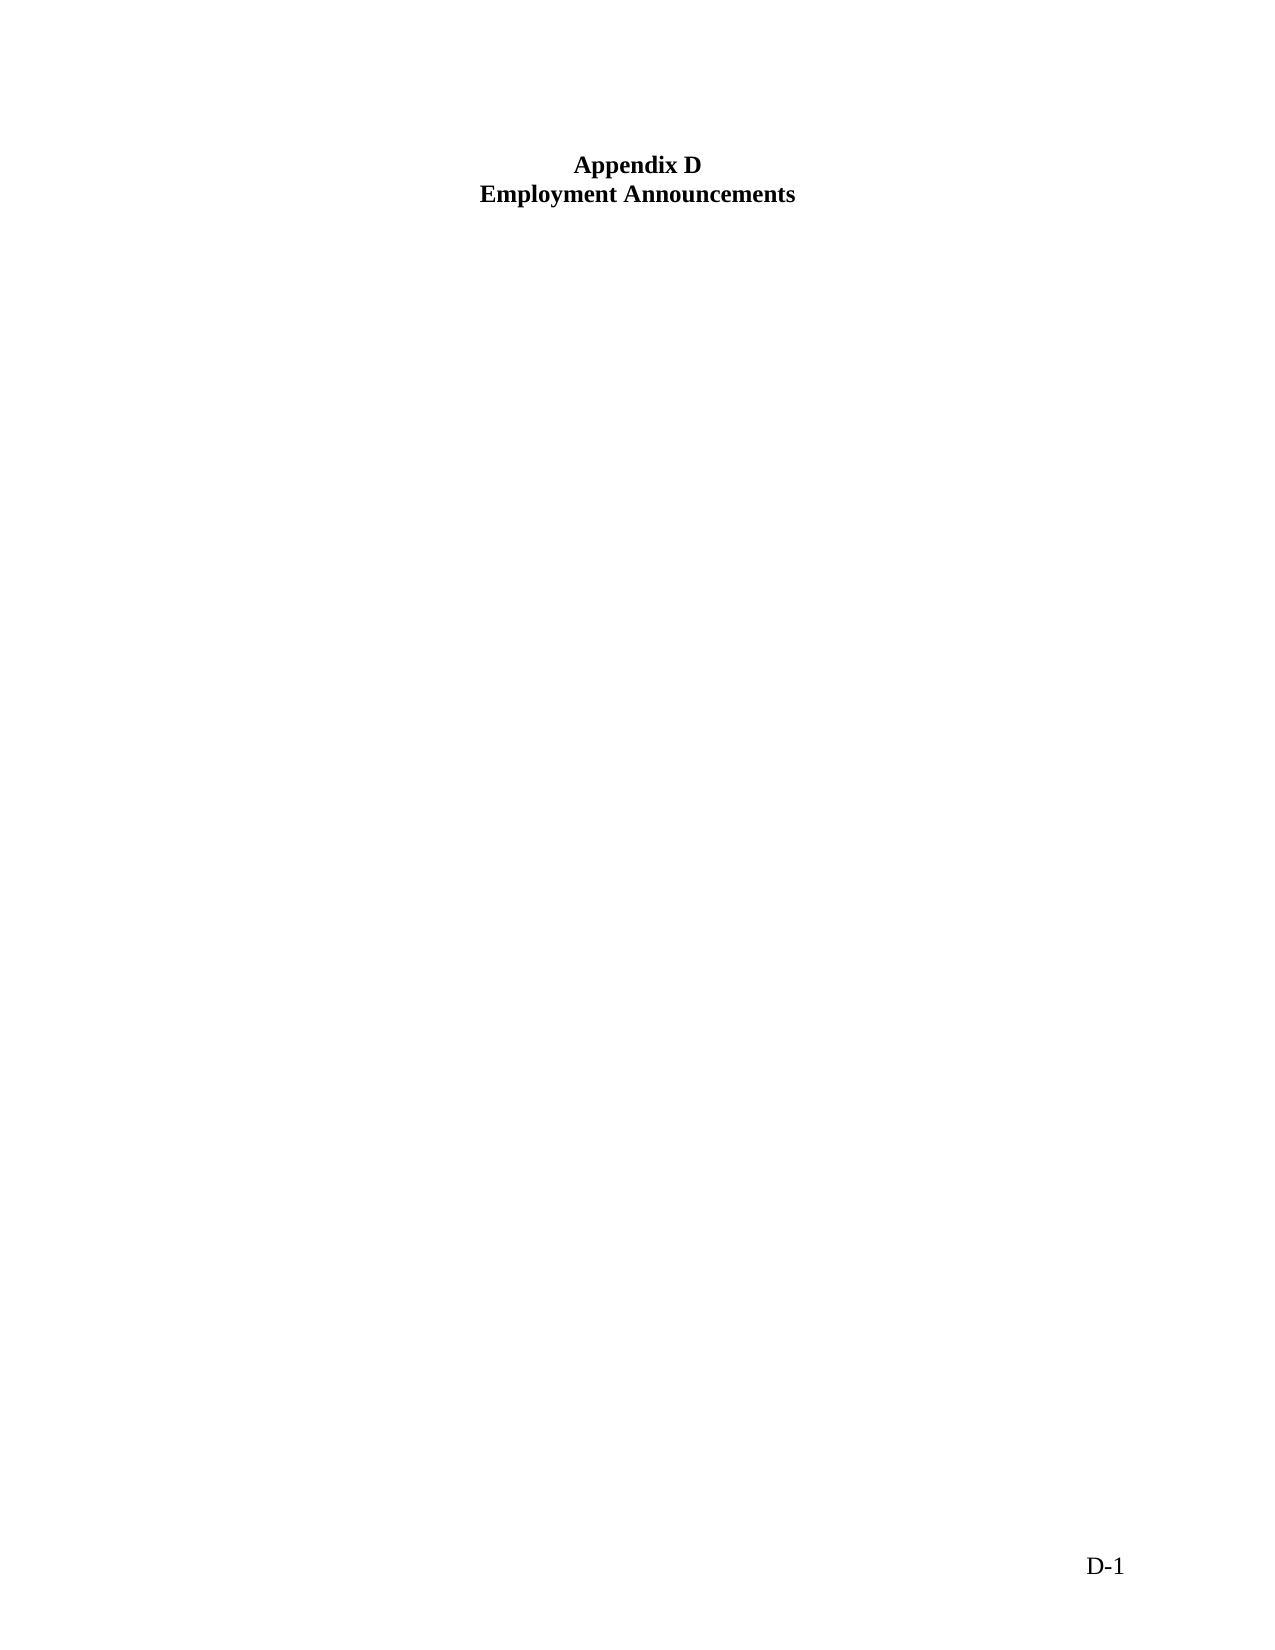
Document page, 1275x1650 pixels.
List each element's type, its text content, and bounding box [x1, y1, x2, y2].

subtitle Appendix D [150, 150, 1125, 179]
text Employment Announcements [150, 179, 1125, 207]
